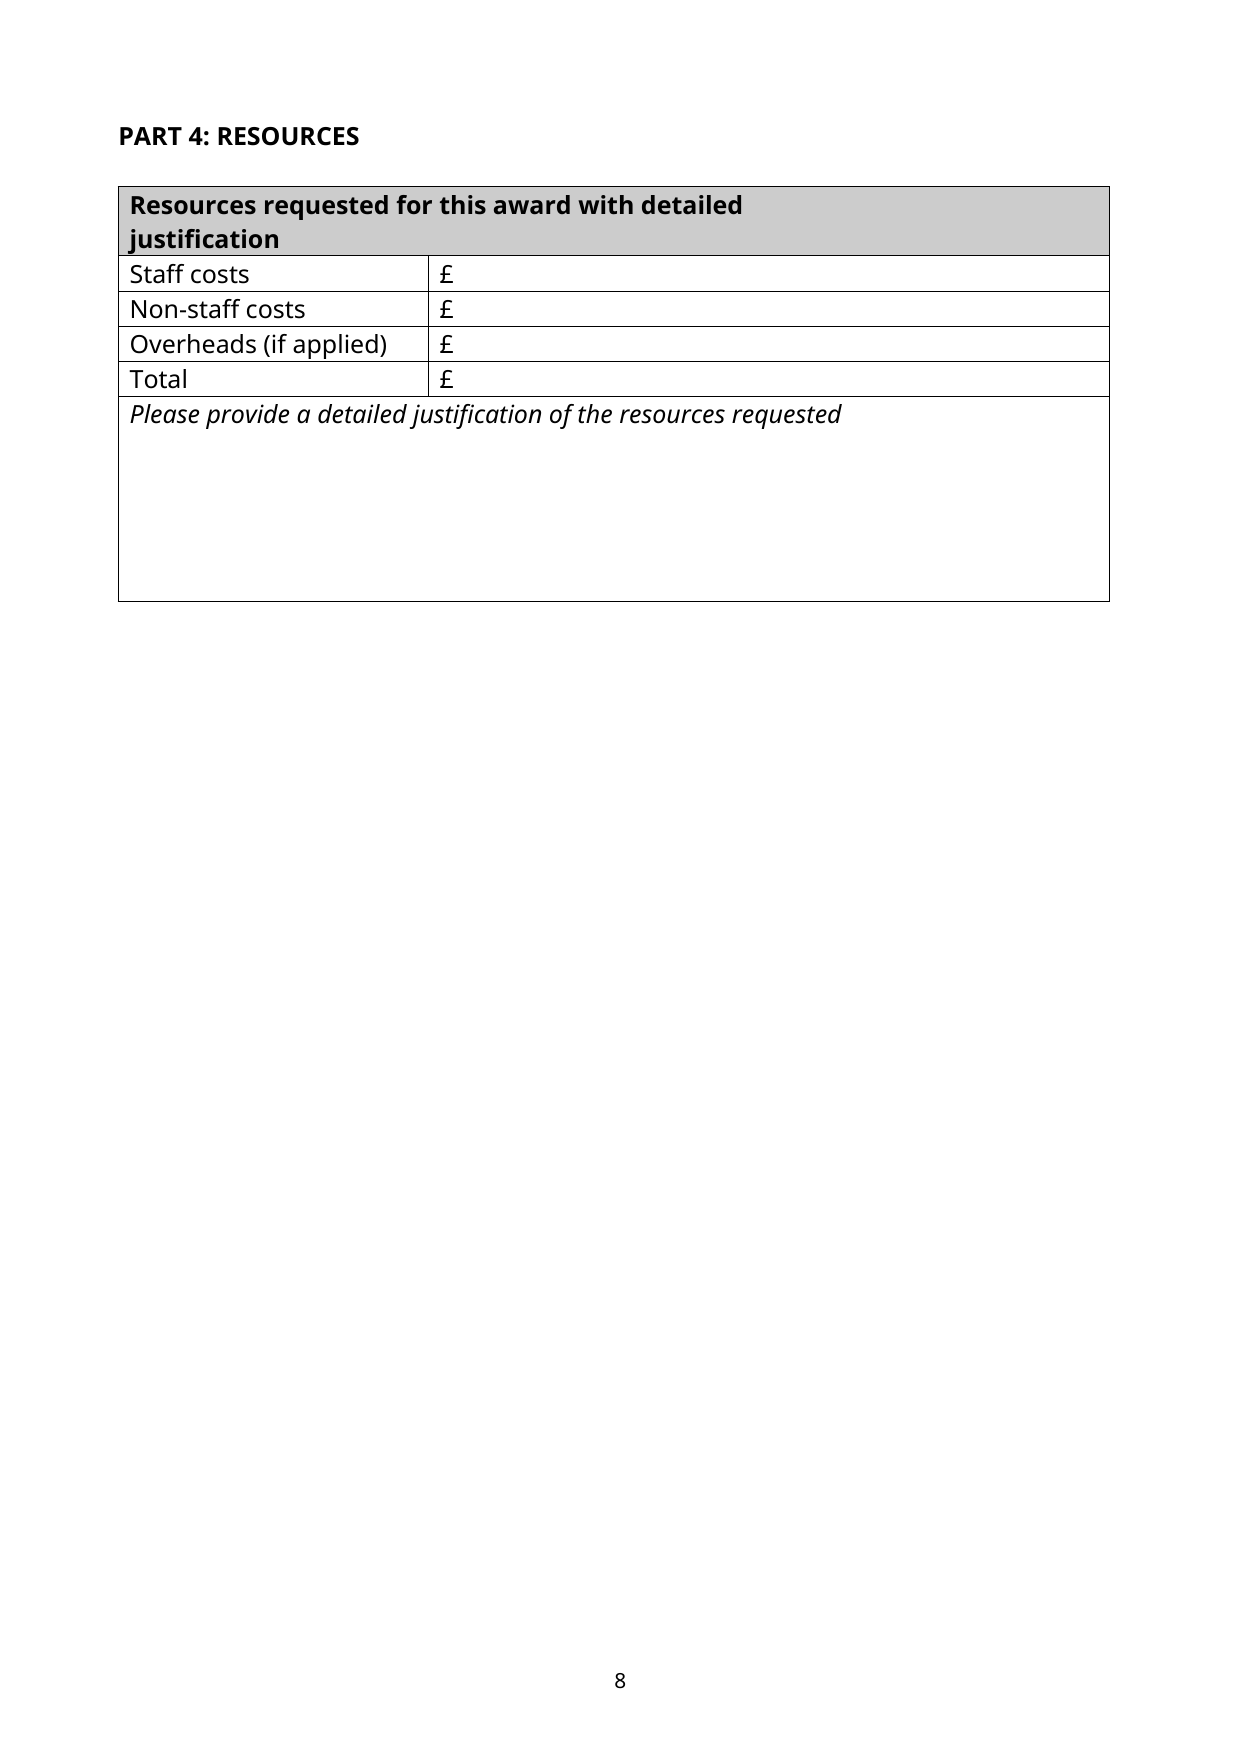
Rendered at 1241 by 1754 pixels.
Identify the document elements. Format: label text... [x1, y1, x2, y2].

table_cell Please provide a detailed justification of the resources requested [119, 397, 1109, 601]
table_cell £ [429, 327, 1109, 361]
table_cell £ [429, 292, 1109, 326]
table_cell £ [429, 362, 1109, 396]
table_cell Staff costs [119, 256, 428, 291]
table_cell Overheads (if applied) [119, 327, 428, 361]
table_cell £ [429, 256, 1109, 291]
table_header [891, 187, 1109, 255]
text PART 4: RESOURCES [118, 118, 1122, 152]
table_header Resources requested for this award with detailed justification [119, 187, 891, 255]
table_cell Total [119, 362, 428, 396]
table_cell Non-staff costs [119, 292, 428, 326]
